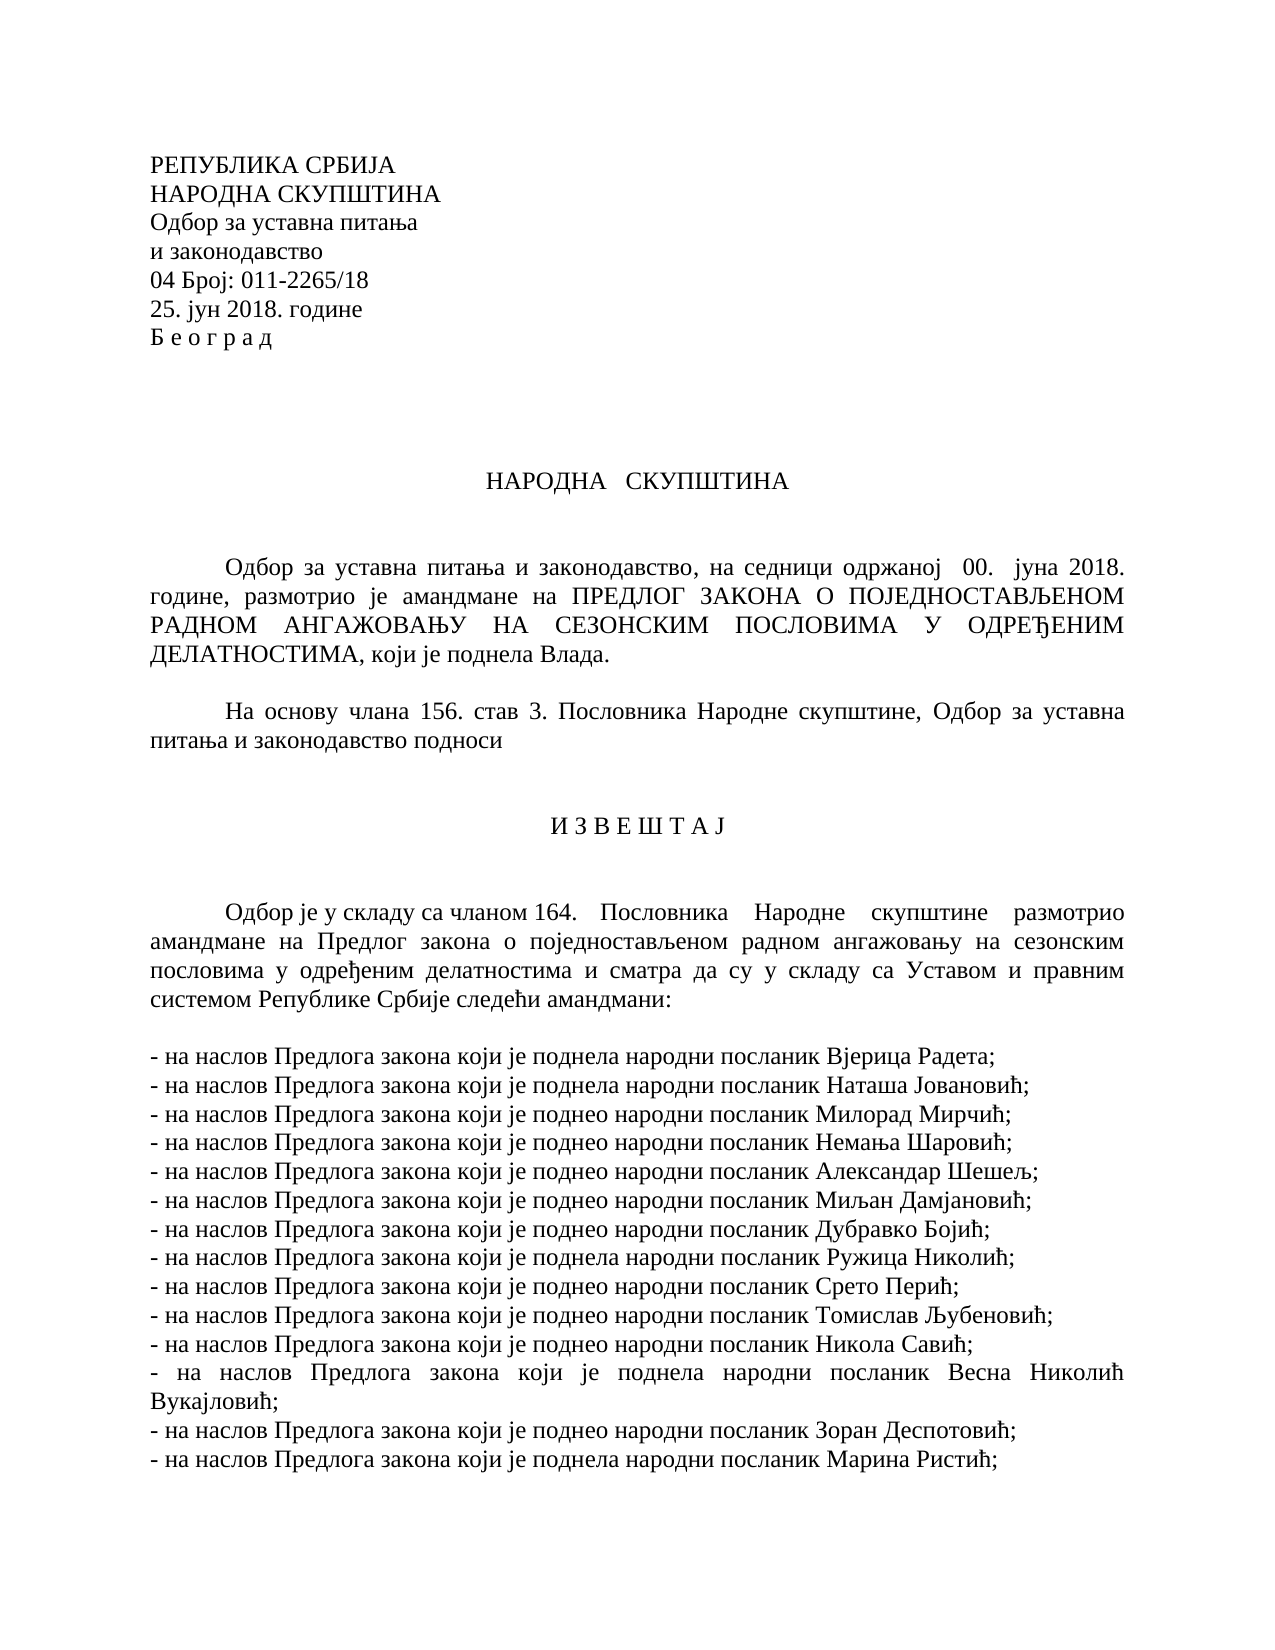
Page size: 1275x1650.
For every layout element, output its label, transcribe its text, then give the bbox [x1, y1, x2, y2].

text - на наслов Предлога закона који је поднела народни посланик Ружица Николић; [150, 1242, 1125, 1271]
text НАРОДНА СКУПШТИНА [150, 466, 1125, 495]
text - на наслов Предлога закона који је поднео народни посланик Зоран Деспотовић; [150, 1415, 1125, 1444]
text - на наслов Предлога закона који је поднео народни посланик Дубравко Бојић; [150, 1214, 1125, 1242]
text - на наслов Предлога закона који је поднела народни посланик Марина Ристић; [150, 1444, 1125, 1472]
text НАРОДНА СКУПШТИНА [150, 179, 1125, 207]
text 25. јун 2018. године [150, 294, 1125, 322]
text - на наслов Предлога закона који је поднео народни посланик Миљан Дамјановић; [150, 1185, 1125, 1214]
text - на наслов Предлога закона који је поднела народни посланик Весна Николић Вукајловић; [150, 1357, 1125, 1415]
text На основу члана 156. став 3. Пословника Народне скупштине, Одбор за уставна питања и законодавство подноси [150, 696, 1125, 754]
text Одбор за уставна питања [150, 207, 1125, 236]
text 04 Број: 011-2265/18 [150, 265, 1125, 294]
text Одбор за уставна питања и законодавство, на седници одржаној 00. јуна 2018. године, размотрио је амандмане на ПРЕДЛОГ ЗАКОНА О ПОЈЕДНОСТАВЉЕНОМ РАДНОМ АНГАЖОВАЊУ НА СЕЗОНСКИМ ПОСЛОВИМА У ОДРЕЂЕНИМ ДЕЛАТНОСТИМА, који је поднела Влада. [150, 552, 1125, 667]
text И З В Е Ш Т А Ј [150, 811, 1125, 840]
text - на наслов Предлога закона који је поднео народни посланик Милорад Мирчић; [150, 1099, 1125, 1127]
text - на наслов Предлога закона који је поднео народни посланик Немања Шаровић; [150, 1127, 1125, 1156]
text РЕПУБЛИКА СРБИЈА [150, 150, 1125, 179]
text Одбор је у складу са чланом 164. Пословника Народне скупштине размотрио амандмане на Предлог закона о поједностављеном радном ангажовању на сезонским пословима у одређеним делатностима и сматра да су у складу са Уставом и правним системом Републике Србије следећи амандмани: [150, 897, 1125, 1012]
text - на наслов Предлога закона који је поднео народни посланик Александар Шешељ; [150, 1156, 1125, 1185]
text и законодавство [150, 236, 1125, 265]
text - на наслов Предлога закона који је поднео народни посланик Срето Перић; [150, 1271, 1125, 1300]
text - на наслов Предлога закона који је поднела народни посланик Наташа Јовановић; [150, 1070, 1125, 1099]
text - на наслов Предлога закона који је поднела народни посланик Вјерица Радета; [150, 1041, 1125, 1070]
text - на наслов Предлога закона који је поднео народни посланик Никола Савић; [150, 1329, 1125, 1357]
text - на наслов Предлога закона који је поднео народни посланик Томислав Љубеновић; [150, 1300, 1125, 1329]
text Б е о г р а д [150, 322, 1125, 351]
